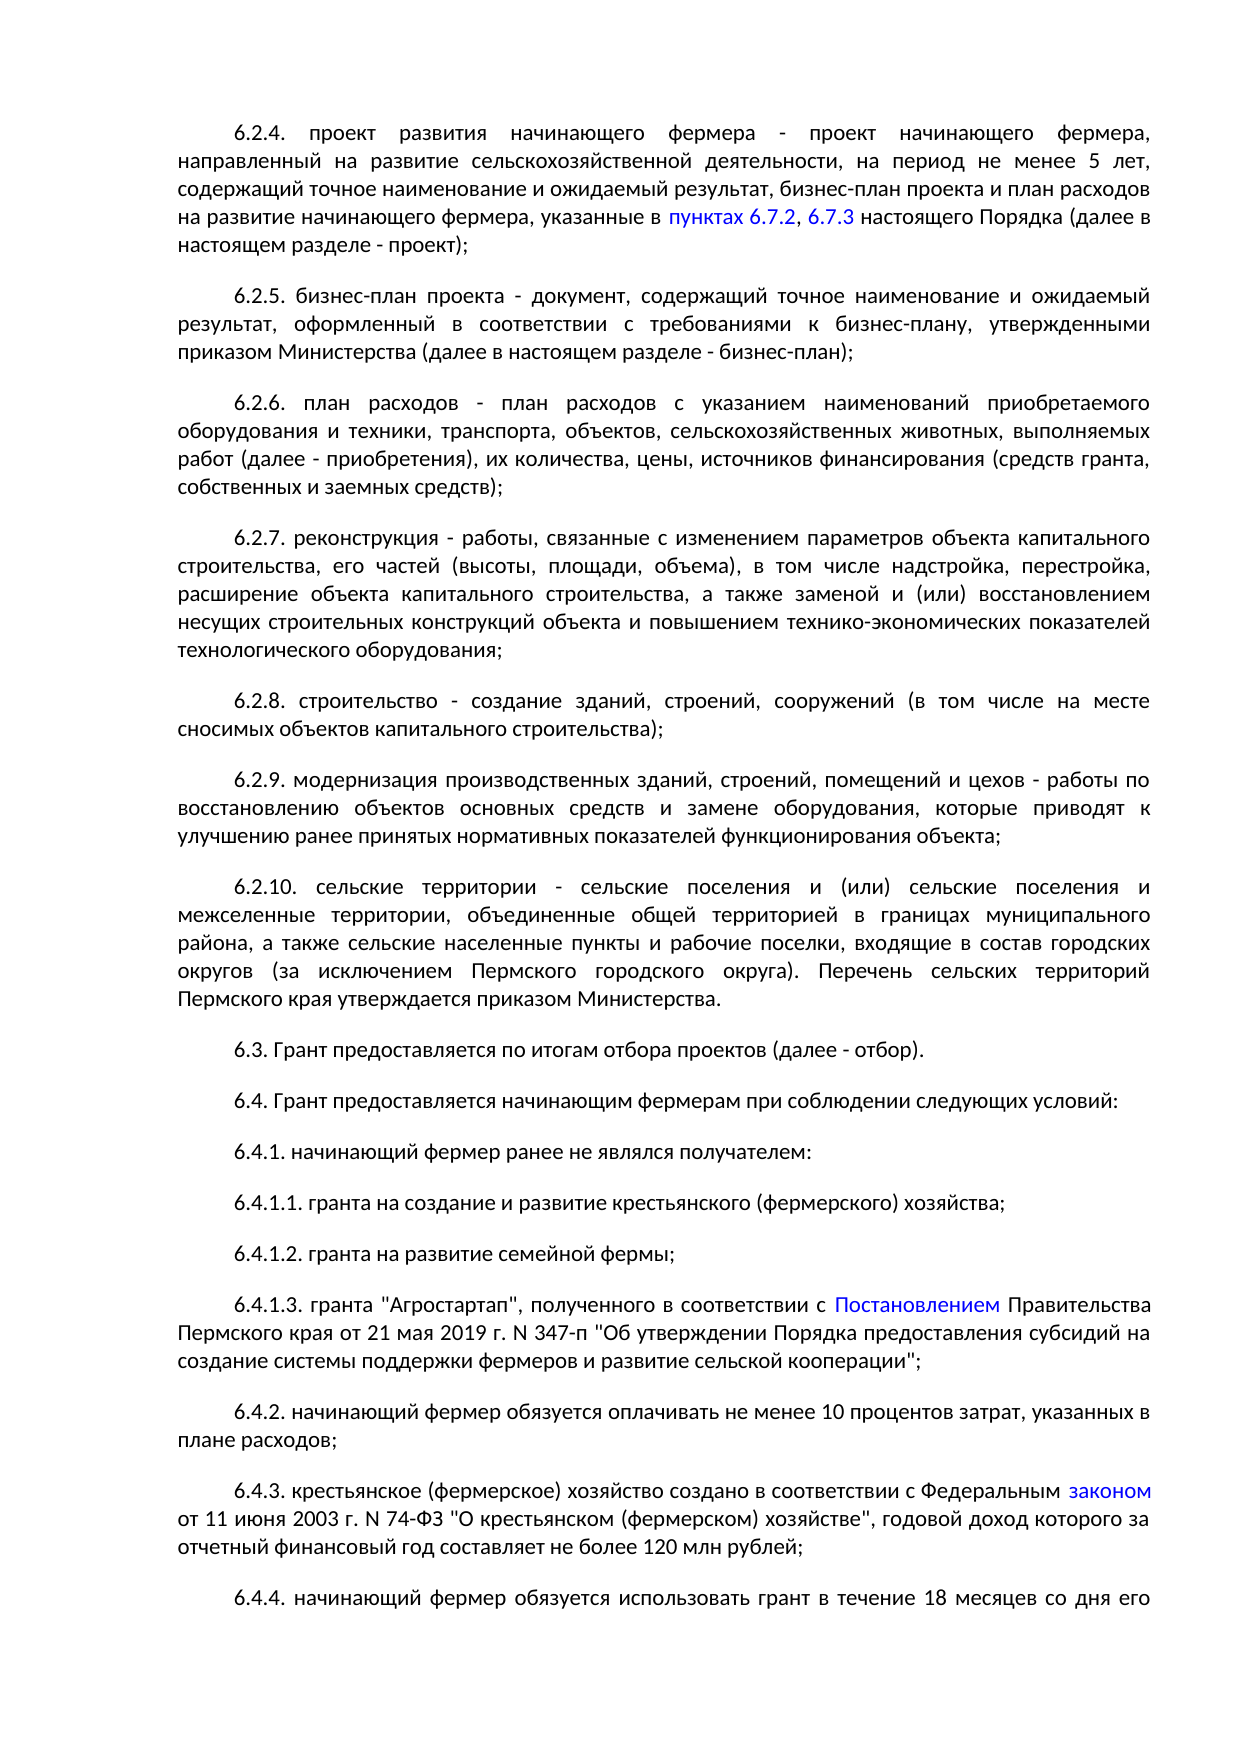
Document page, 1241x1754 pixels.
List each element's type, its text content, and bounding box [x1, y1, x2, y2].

text 6.2.6. план расходов - план расходов с указанием наименований приобретаемого оборудования и техники, транспорта, объектов, сельскохозяйственных животных, выполняемых работ (далее - приобретения), их количества, цены, источников финансирования (средств гранта, собственных и заемных средств); [177, 388, 1152, 500]
text 6.4. Грант предоставляется начинающим фермерам при соблюдении следующих условий: [177, 1086, 1152, 1114]
text 6.2.9. модернизация производственных зданий, строений, помещений и цехов - работы по восстановлению объектов основных средств и замене оборудования, которые приводят к улучшению ранее принятых нормативных показателей функционирования объекта; [177, 765, 1152, 849]
text 6.4.1.3. гранта "Агростартап", полученного в соответствии с Постановлением Правительства Пермского края от 21 мая 2019 г. N 347-п "Об утверждении Порядка предоставления субсидий на создание системы поддержки фермеров и развитие сельской кооперации"; [177, 1290, 1152, 1374]
text 6.3. Грант предоставляется по итогам отбора проектов (далее - отбор). [177, 1035, 1152, 1063]
text 6.2.10. сельские территории - сельские поселения и (или) сельские поселения и межселенные территории, объединенные общей территорией в границах муниципального района, а также сельские населенные пункты и рабочие поселки, входящие в состав городских округов (за исключением Пермского городского округа). Перечень сельских территорий Пермского края утверждается приказом Министерства. [177, 872, 1152, 1012]
text 6.2.5. бизнес-план проекта - документ, содержащий точное наименование и ожидаемый результат, оформленный в соответствии с требованиями к бизнес-плану, утвержденными приказом Министерства (далее в настоящем разделе - бизнес-план); [177, 281, 1152, 365]
text 6.4.2. начинающий фермер обязуется оплачивать не менее 10 процентов затрат, указанных в плане расходов; [177, 1397, 1152, 1453]
text 6.2.8. строительство - создание зданий, строений, сооружений (в том числе на месте сносимых объектов капитального строительства); [177, 686, 1152, 742]
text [177, 1583, 1152, 1611]
text 6.4.1.2. гранта на развитие семейной фермы; [177, 1239, 1152, 1267]
text 6.2.4. проект развития начинающего фермера - проект начинающего фермера, направленный на развитие сельскохозяйственной деятельности, на период не менее 5 лет, содержащий точное наименование и ожидаемый результат, бизнес-план проекта и план расходов на развитие начинающего фермера, указанные в пунктах 6.7.2, 6.7.3 настоящего Порядка (далее в настоящем разделе - проект); [177, 118, 1152, 258]
text 6.4.1.1. гранта на создание и развитие крестьянского (фермерского) хозяйства; [177, 1188, 1152, 1216]
text 6.4.1. начинающий фермер ранее не являлся получателем: [177, 1137, 1152, 1165]
text 6.2.7. реконструкция - работы, связанные с изменением параметров объекта капитального строительства, его частей (высоты, площади, объема), в том числе надстройка, перестройка, расширение объекта капитального строительства, а также заменой и (или) восстановлением несущих строительных конструкций объекта и повышением технико-экономических показателей технологического оборудования; [177, 523, 1152, 663]
text 6.4.3. крестьянское (фермерское) хозяйство создано в соответствии с Федеральным законом от 11 июня 2003 г. N 74-ФЗ "О крестьянском (фермерском) хозяйстве", годовой доход которого за отчетный финансовый год составляет не более 120 млн рублей; [177, 1476, 1152, 1560]
